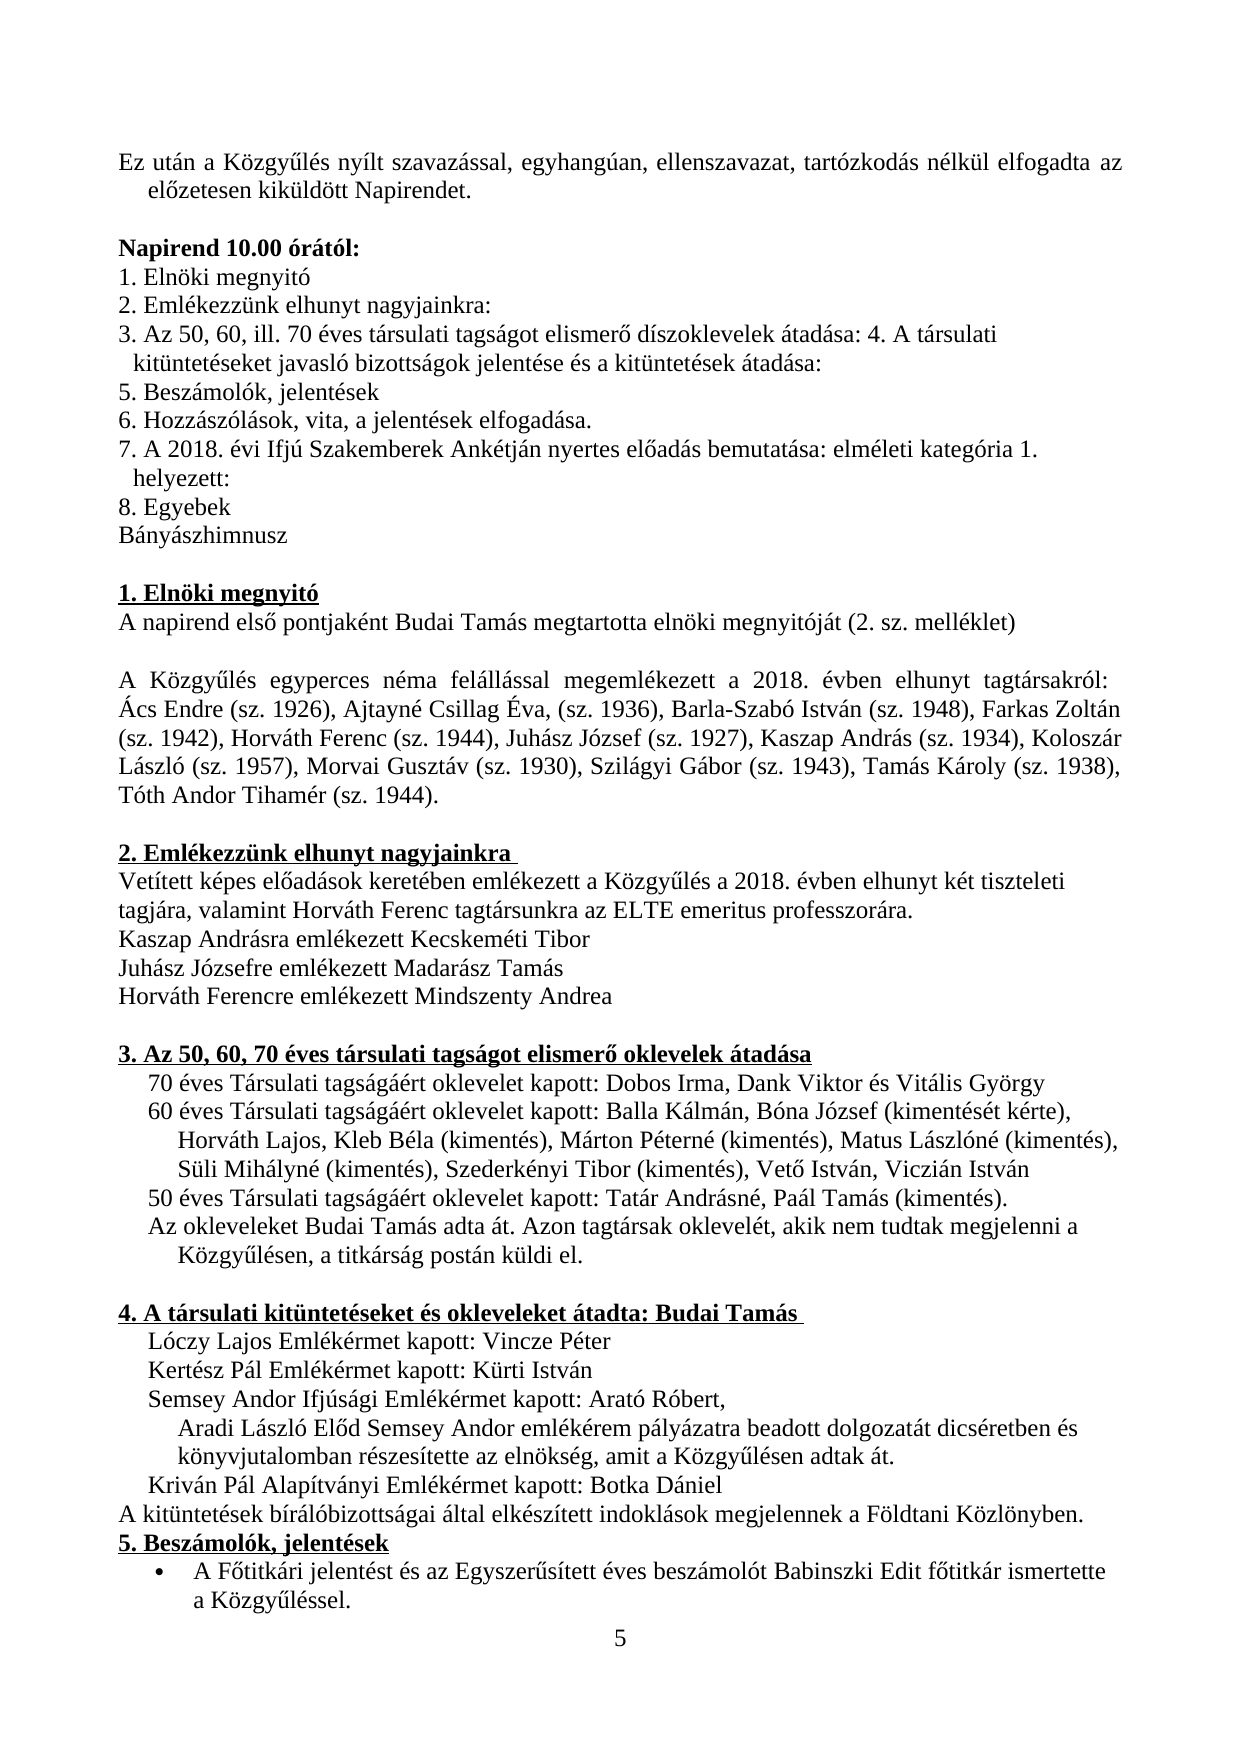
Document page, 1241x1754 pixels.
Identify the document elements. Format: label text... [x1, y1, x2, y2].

list A Főtitkári jelentést és az Egyszerűsített éves beszámolót Babinszki Edit főtitkár ismertette a Közgyűléssel. [156, 1556, 1122, 1614]
text 50 éves Társulati tagságáért oklevelet kapott: Tatár Andrásné, Paál Tamás (kimentés). [148, 1183, 1122, 1211]
text 5. Beszámolók, jelentések [118, 1528, 1122, 1556]
text 1. Elnöki megnyitó [118, 262, 1122, 291]
text 1. Elnöki megnyitó A napirend első pontjaként Budai Tamás megtartotta elnöki megnyitóját (2. sz. melléklet) [118, 578, 1122, 636]
text Ez után a Közgyűlés nyílt szavazással, egyhangúan, ellenszavazat, tartózkodás nélkül elfogadta az előzetesen kiküldött Napirendet. [118, 147, 1122, 204]
text Vetített képes előadások keretében emlékezett a Közgyűlés a 2018. évben elhunyt két tiszteleti tagjára, valamint Horváth Ferenc tagtársunkra az ELTE emeritus professzorára. [118, 866, 1122, 924]
text Semsey Andor Ifjúsági Emlékérmet kapott: Arató Róbert, Aradi László Előd Semsey Andor emlékérem pályázatra beadott dolgozatát dicséretben és könyvjutalomban részesítette az elnökség, amit a Közgyűlésen adtak át. [148, 1384, 1122, 1470]
text Kaszap Andrásra emlékezett Kecskeméti Tibor Juhász Józsefre emlékezett Madarász Tamás Horváth Ferencre emlékezett Mindszenty Andrea [118, 924, 1122, 1010]
text 4. A társulati kitüntetéseket és okleveleket átadta: Budai Tamás [118, 1298, 1122, 1326]
text 2. Emlékezzünk elhunyt nagyjainkra: [118, 291, 1122, 319]
text 3. Az 50, 60, ill. 70 éves társulati tagságot elismerő díszoklevelek átadása: 4. A társulati kitüntetéseket javasló bizottságok jelentése és a kitüntetések átadása: [118, 319, 1122, 377]
text Bányászhimnusz [118, 521, 1122, 549]
text Lóczy Lajos Emlékérmet kapott: Vincze Péter [148, 1326, 1122, 1355]
text Kriván Pál Alapítványi Emlékérmet kapott: Botka Dániel [148, 1470, 1122, 1499]
text 60 éves Társulati tagságáért oklevelet kapott: Balla Kálmán, Bóna József (kimentését kérte), Horváth Lajos, Kleb Béla (kimentés), Márton Péterné (kimentés), Matus Lászlóné (kimentés), Süli Mihályné (kimentés), Szederkényi Tibor (kimentés), Vető István, Viczián István [148, 1096, 1122, 1183]
text 6. Hozzászólások, vita, a jelentések elfogadása. [118, 406, 1122, 434]
text 7. A 2018. évi Ifjú Szakemberek Ankétján nyertes előadás bemutatása: elméleti kategória 1. helyezett: [118, 434, 1122, 492]
text Az okleveleket Budai Tamás adta át. Azon tagtársak oklevelét, akik nem tudtak megjelenni a Közgyűlésen, a titkárság postán küldi el. [148, 1211, 1122, 1269]
text 5. Beszámolók, jelentések [118, 377, 1122, 406]
text A kitüntetések bírálóbizottságai által elkészített indoklások megjelennek a Földtani Közlönyben. [118, 1499, 1122, 1528]
text Kertész Pál Emlékérmet kapott: Kürti István [148, 1355, 1122, 1384]
text 2. Emlékezzünk elhunyt nagyjainkra [118, 838, 1122, 866]
text 3. Az 50, 60, 70 éves társulati tagságot elismerő oklevelek átadása [118, 1039, 1122, 1068]
text 8. Egyebek [118, 492, 1122, 521]
text Napirend 10.00 órától: [118, 233, 1122, 262]
text 70 éves Társulati tagságáért oklevelet kapott: Dobos Irma, Dank Viktor és Vitális György [148, 1068, 1122, 1096]
text A Közgyűlés egyperces néma felállással megemlékezett a 2018. évben elhunyt tagtársakról: Ács Endre (sz. 1926), Ajtayné Csillag Éva, (sz. 1936), Barla-Szabó István (sz. 1948), Farkas Zoltán (sz. 1942), Horváth Ferenc (sz. 1944), Juhász József (sz. 1927), Kaszap András (sz. 1934), Koloszár László (sz. 1957), Morvai Gusztáv (sz. 1930), Szilágyi Gábor (sz. 1943), Tamás Károly (sz. 1938), Tóth Andor Tihamér (sz. 1944). [118, 665, 1122, 809]
